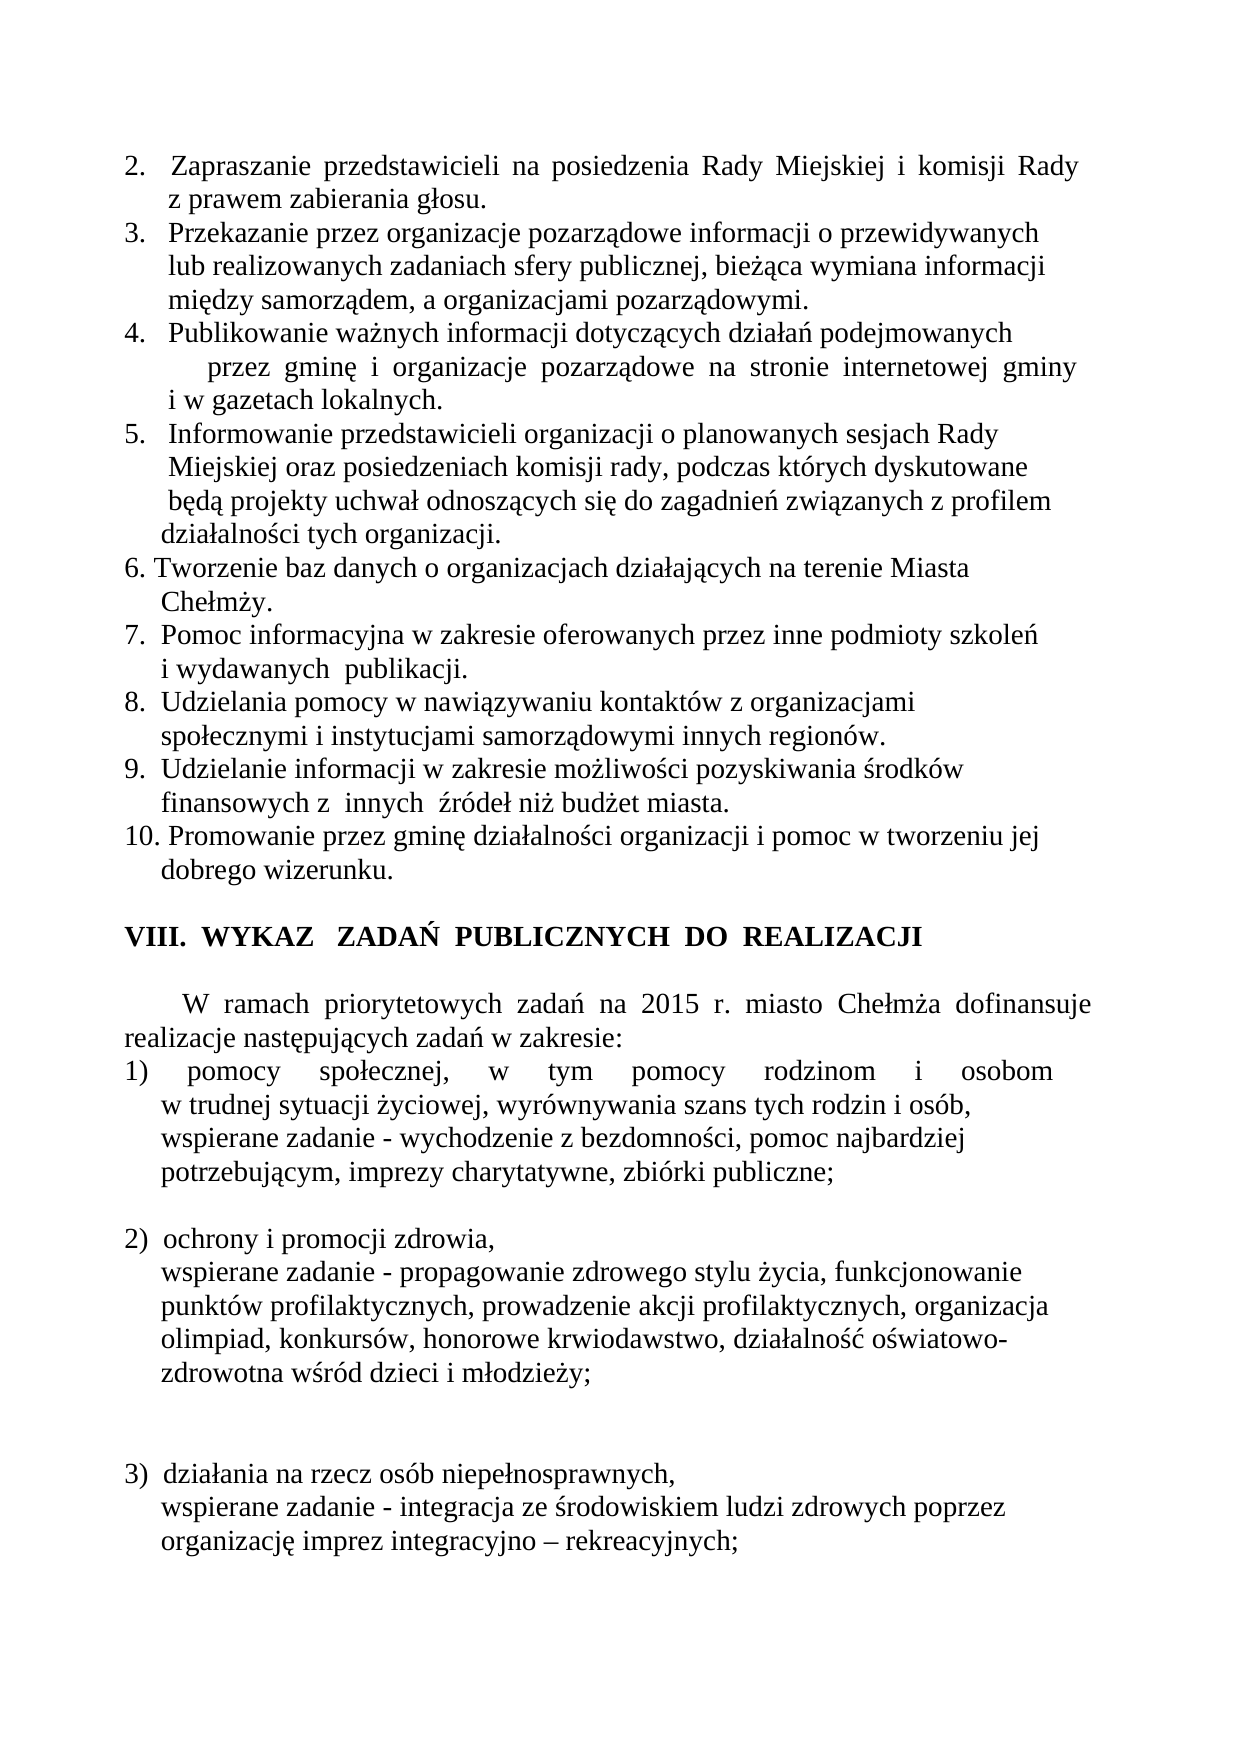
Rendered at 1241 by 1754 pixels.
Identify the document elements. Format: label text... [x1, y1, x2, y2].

text potrzebującym, imprezy charytatywne, zbiórki publiczne; [124, 1154, 1092, 1187]
text 8. Udzielania pomocy w nawiązywaniu kontaktów z organizacjami [124, 684, 1092, 718]
text 1) pomocy społecznej, w tym pomocy rodzinom i osobom w trudnej sytuacji życiowej, wyrównywania szans tych rodzin i osób, [124, 1053, 1092, 1120]
text zdrowotna wśród dzieci i młodzieży; [124, 1355, 1092, 1389]
text punktów profilaktycznych, prowadzenie akcji profilaktycznych, organizacja [124, 1288, 1092, 1322]
text 3) działania na rzecz osób niepełnosprawnych, [124, 1456, 1092, 1489]
text olimpiad, konkursów, honorowe krwiodawstwo, działalność oświatowo- [124, 1322, 1092, 1355]
text 3. Przekazanie przez organizacje pozarządowe informacji o przewidywanych [124, 215, 1092, 248]
text VIII. WYKAZ ZADAŃ PUBLICZNYCH DO REALIZACJI [124, 919, 1092, 953]
text 4. Publikowanie ważnych informacji dotyczących działań podejmowanych [124, 315, 1092, 349]
text 2. Zapraszanie przedstawicieli na posiedzenia Rady Miejskiej i komisji Rady z prawem zabierania głosu. [124, 148, 1092, 215]
text przez gminę i organizacje pozarządowe na stronie internetowej gminy i w gazetach lokalnych. [124, 349, 1092, 416]
text społecznymi i instytucjami samorządowymi innych regionów. [124, 718, 1092, 751]
text finansowych z innych źródeł niż budżet miasta. [124, 785, 1092, 818]
text 5. Informowanie przedstawicieli organizacji o planowanych sesjach Rady [124, 416, 1092, 449]
text wspierane zadanie - wychodzenie z bezdomności, pomoc najbardziej [124, 1120, 1092, 1154]
text organizację imprez integracyjno – rekreacyjnych; [124, 1523, 1092, 1556]
text dobrego wizerunku. [124, 852, 1092, 886]
text 9. Udzielanie informacji w zakresie możliwości pozyskiwania środków [124, 751, 1092, 785]
text wspierane zadanie - propagowanie zdrowego stylu życia, funkcjonowanie [124, 1254, 1092, 1288]
text 10. Promowanie przez gminę działalności organizacji i pomoc w tworzeniu jej [124, 818, 1092, 852]
text działalności tych organizacji. [124, 517, 1092, 550]
text Miejskiej oraz posiedzeniach komisji rady, podczas których dyskutowane [124, 449, 1092, 483]
text W ramach priorytetowych zadań na 2015 r. miasto Chełmża dofinansuje realizacje następujących zadań w zakresie: [124, 986, 1092, 1053]
text 7. Pomoc informacyjna w zakresie oferowanych przez inne podmioty szkoleń [124, 617, 1092, 651]
text 2) ochrony i promocji zdrowia, [124, 1221, 1092, 1254]
text Chełmży. [124, 584, 1092, 617]
text i wydawanych publikacji. [124, 651, 1092, 684]
text będą projekty uchwał odnoszących się do zagadnień związanych z profilem [124, 483, 1092, 517]
text między samorządem, a organizacjami pozarządowymi. [124, 282, 1092, 315]
text lub realizowanych zadaniach sfery publicznej, bieżąca wymiana informacji [124, 248, 1092, 282]
text wspierane zadanie - integracja ze środowiskiem ludzi zdrowych poprzez [124, 1489, 1092, 1523]
text 6. Tworzenie baz danych o organizacjach działających na terenie Miasta [124, 550, 1092, 584]
